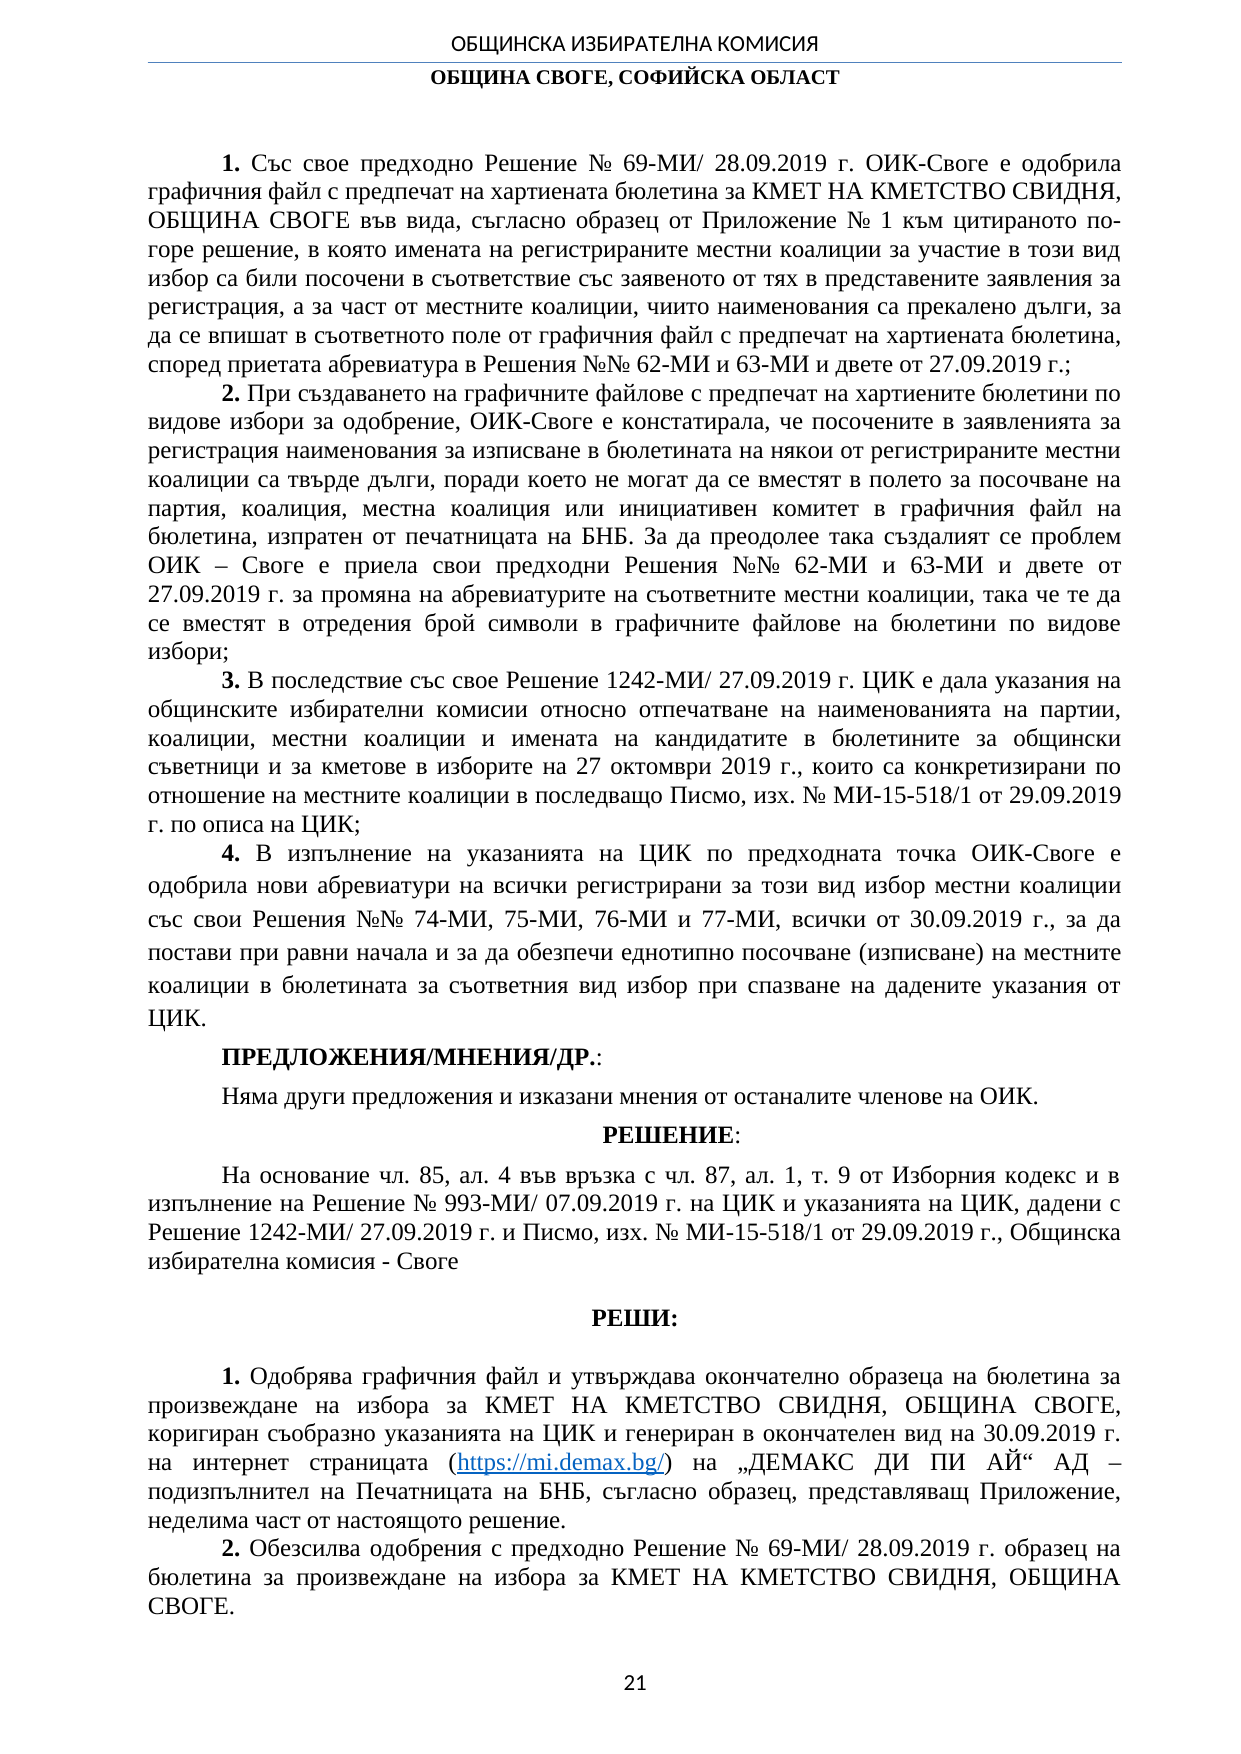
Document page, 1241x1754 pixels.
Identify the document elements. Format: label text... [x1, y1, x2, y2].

text 2. Обезсилва одобрения с предходно Решение № 69-МИ/ 28.09.2019 г. образец на бюлетина за произвеждане на избора за КМЕТ НА КМЕТСТВО СВИДНЯ, ОБЩИНА СВОГЕ. [148, 1533, 1122, 1620]
text Няма други предложения и изказани мнения от останалите членове на ОИК. [148, 1081, 1122, 1110]
text ПРЕДЛОЖЕНИЯ/МНЕНИЯ/ДР.: [148, 1042, 1122, 1071]
text РЕШИ: [148, 1303, 1122, 1332]
text 4. В изпълнение на указанията на ЦИК по предходната точка ОИК-Своге е одобрила нови абревиатури на всички регистрирани за този вид избор местни коалиции със свои Решения №№ 74-МИ, 75-МИ, 76-МИ и 77-МИ, всички от 30.09.2019 г., за да постави при равни начала и за да обезпечи еднотипно посочване (изписване) на местните коалиции в бюлетината за съответния вид избор при спазване на дадените указания от ЦИК. [148, 838, 1122, 1031]
text На основание чл. 85, ал. 4 във връзка с чл. 87, ал. 1, т. 9 от Изборния кодекс и в изпълнение на Решение № 993-МИ/ 07.09.2019 г. на ЦИК и указанията на ЦИК, дадени с Решение 1242-МИ/ 27.09.2019 г. и Писмо, изх. № МИ-15-518/1 от 29.09.2019 г., Общинска избирателна комисия - Своге [148, 1160, 1122, 1275]
text 3. В последствие със свое Решение 1242-МИ/ 27.09.2019 г. ЦИК е дала указания на общинските избирателни комисии относно отпечатване на наименованията на партии, коалиции, местни коалиции и имената на кандидатите в бюлетините за общински съветници и за кметове в изборите на 27 октомври 2019 г., които са конкретизирани по отношение на местните коалиции в последващо Писмо, изх. № МИ-15-518/1 от 29.09.2019 г. по описа на ЦИК; [148, 665, 1122, 838]
text 1. Одобрява графичния файл и утвърждава окончателно образеца на бюлетина за произвеждане на избора за КМЕТ НА КМЕТСТВО СВИДНЯ, ОБЩИНА СВОГЕ, коригиран съобразно указанията на ЦИК и генериран в окончателен вид на 30.09.2019 г. на интернет страницата (https://mi.demax.bg/) на „ДЕМАКС ДИ ПИ АЙ“ АД – подизпълнител на Печатницата на БНБ, съгласно образец, представляващ Приложение, неделима част от настоящото решение. [148, 1361, 1122, 1533]
text 2. При създаването на графичните файлове с предпечат на хартиените бюлетини по видове избори за одобрение, ОИК-Своге е констатирала, че посочените в заявленията за регистрация наименования за изписване в бюлетината на някои от регистрираните местни коалиции са твърде дълги, поради което не могат да се вместят в полето за посочване на партия, коалиция, местна коалиция или инициативен комитет в графичния файл на бюлетина, изпратен от печатницата на БНБ. За да преодолее така създалият се проблем ОИК – Своге е приела свои предходни Решения №№ 62-МИ и 63-МИ и двете от 27.09.2019 г. за промяна на абревиатурите на съответните местни коалиции, така че те да се вместят в отредения брой символи в графичните файлове на бюлетини по видове избори; [148, 378, 1122, 665]
text РЕШЕНИЕ: [148, 1121, 1122, 1149]
text 1. Със свое предходно Решение № 69-МИ/ 28.09.2019 г. ОИК-Своге е одобрила графичния файл с предпечат на хартиената бюлетина за КМЕТ НА КМЕТСТВО СВИДНЯ, ОБЩИНА СВОГЕ във вида, съгласно образец от Приложение № 1 към цитираното по-горе решение, в която имената на регистрираните местни коалиции за участие в този вид избор са били посочени в съответствие със заявеното от тях в представените заявления за регистрация, а за част от местните коалиции, чиито наименования са прекалено дълги, за да се впишат в съответното поле от графичния файл с предпечат на хартиената бюлетина, според приетата абревиатура в Решения №№ 62-МИ и 63-МИ и двете от 27.09.2019 г.; [148, 148, 1122, 378]
